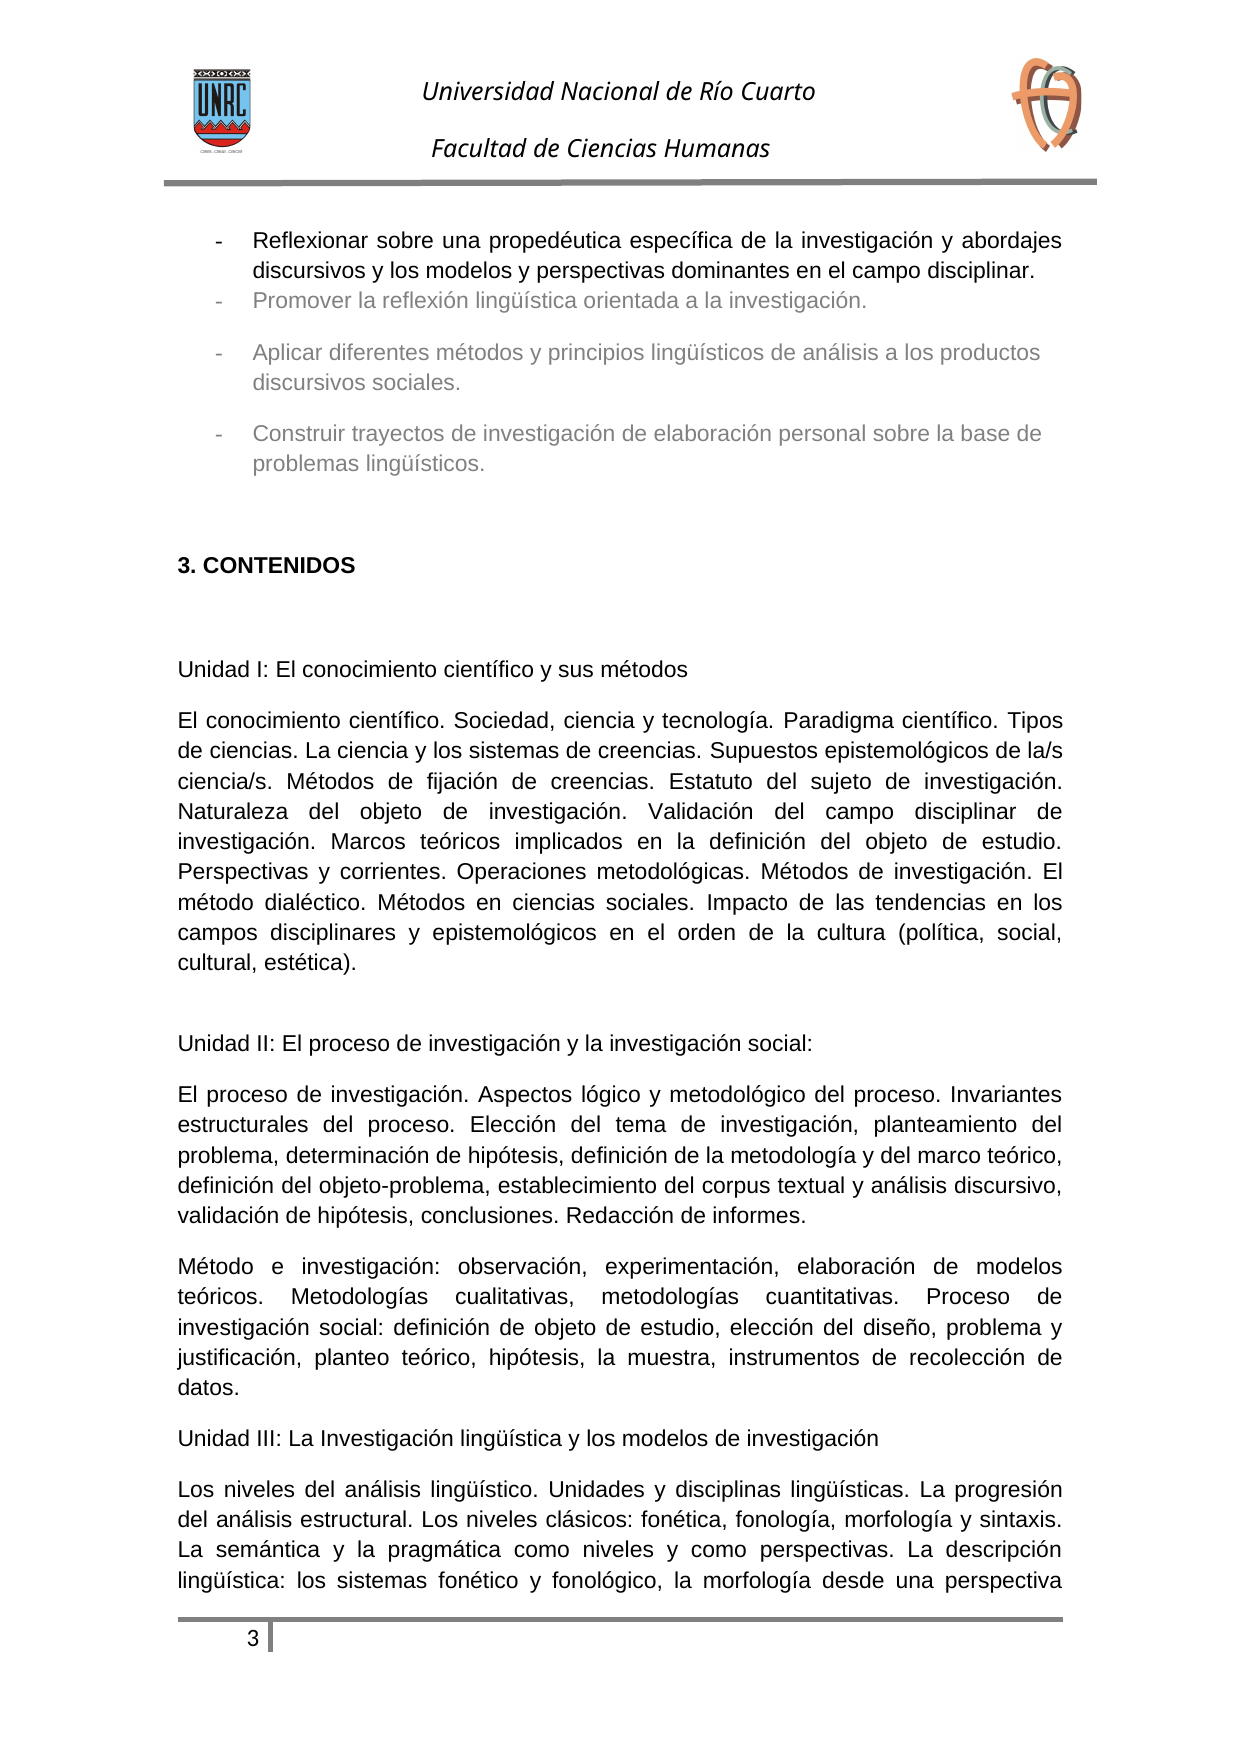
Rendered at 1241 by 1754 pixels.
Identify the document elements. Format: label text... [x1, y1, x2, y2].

picture [1011, 58, 1082, 152]
text Unidad III: La Investigación lingüística y los modelos de investigación [177, 1425, 1063, 1451]
list Construir trayectos de investigación de elaboración personal sobre la base de problemas lingüísticos. [215, 420, 1063, 476]
text El proceso de investigación. Aspectos lógico y metodológico del proceso. Invariantes estructurales del proceso. Elección del tema de investigación, planteamiento del problema, determinación de hipótesis, definición de la metodología y del marco teórico, definición del objeto-problema, establecimiento del corpus textual y análisis discursivo, validación de hipótesis, conclusiones. Redacción de informes. [177, 1081, 1063, 1228]
list Promover la reflexión lingüística orientada a la investigación. [215, 287, 1063, 314]
text 3. CONTENIDOS [177, 552, 1063, 578]
text Unidad I: El conocimiento científico y sus métodos [177, 656, 1063, 683]
text Unidad II: El proceso de investigación y la investigación social: [177, 1030, 1063, 1057]
text Método e investigación: observación, experimentación, elaboración de modelos teóricos. Metodologías cualitativas, metodologías cuantitativas. Proceso de investigación social: definición de objeto de estudio, elección del diseño, problema y justificación, planteo teórico, hipótesis, la muestra, instrumentos de recolección de datos. [177, 1253, 1063, 1400]
picture [193, 69, 251, 153]
text El conocimiento científico. Sociedad, ciencia y tecnología. Paradigma científico. Tipos de ciencias. La ciencia y los sistemas de creencias. Supuestos epistemológicos de la/s ciencia/s. Métodos de fijación de creencias. Estatuto del sujeto de investigación. Naturaleza del objeto de investigación. Validación del campo disciplinar de investigación. Marcos teóricos implicados en la definición del objeto de estudio. Perspectivas y corrientes. Operaciones metodológicas. Métodos de investigación. El método dialéctico. Métodos en ciencias sociales. Impacto de las tendencias en los campos disciplinares y epistemológicos en el orden de la cultura (política, social, cultural, estética). [177, 707, 1063, 975]
list Aplicar diferentes métodos y principios lingüísticos de análisis a los productos discursivos sociales. [215, 338, 1063, 395]
list Reflexionar sobre una propedéutica específica de la investigación y abordajes discursivos y los modelos y perspectivas dominantes en el campo disciplinar. [215, 227, 1063, 283]
